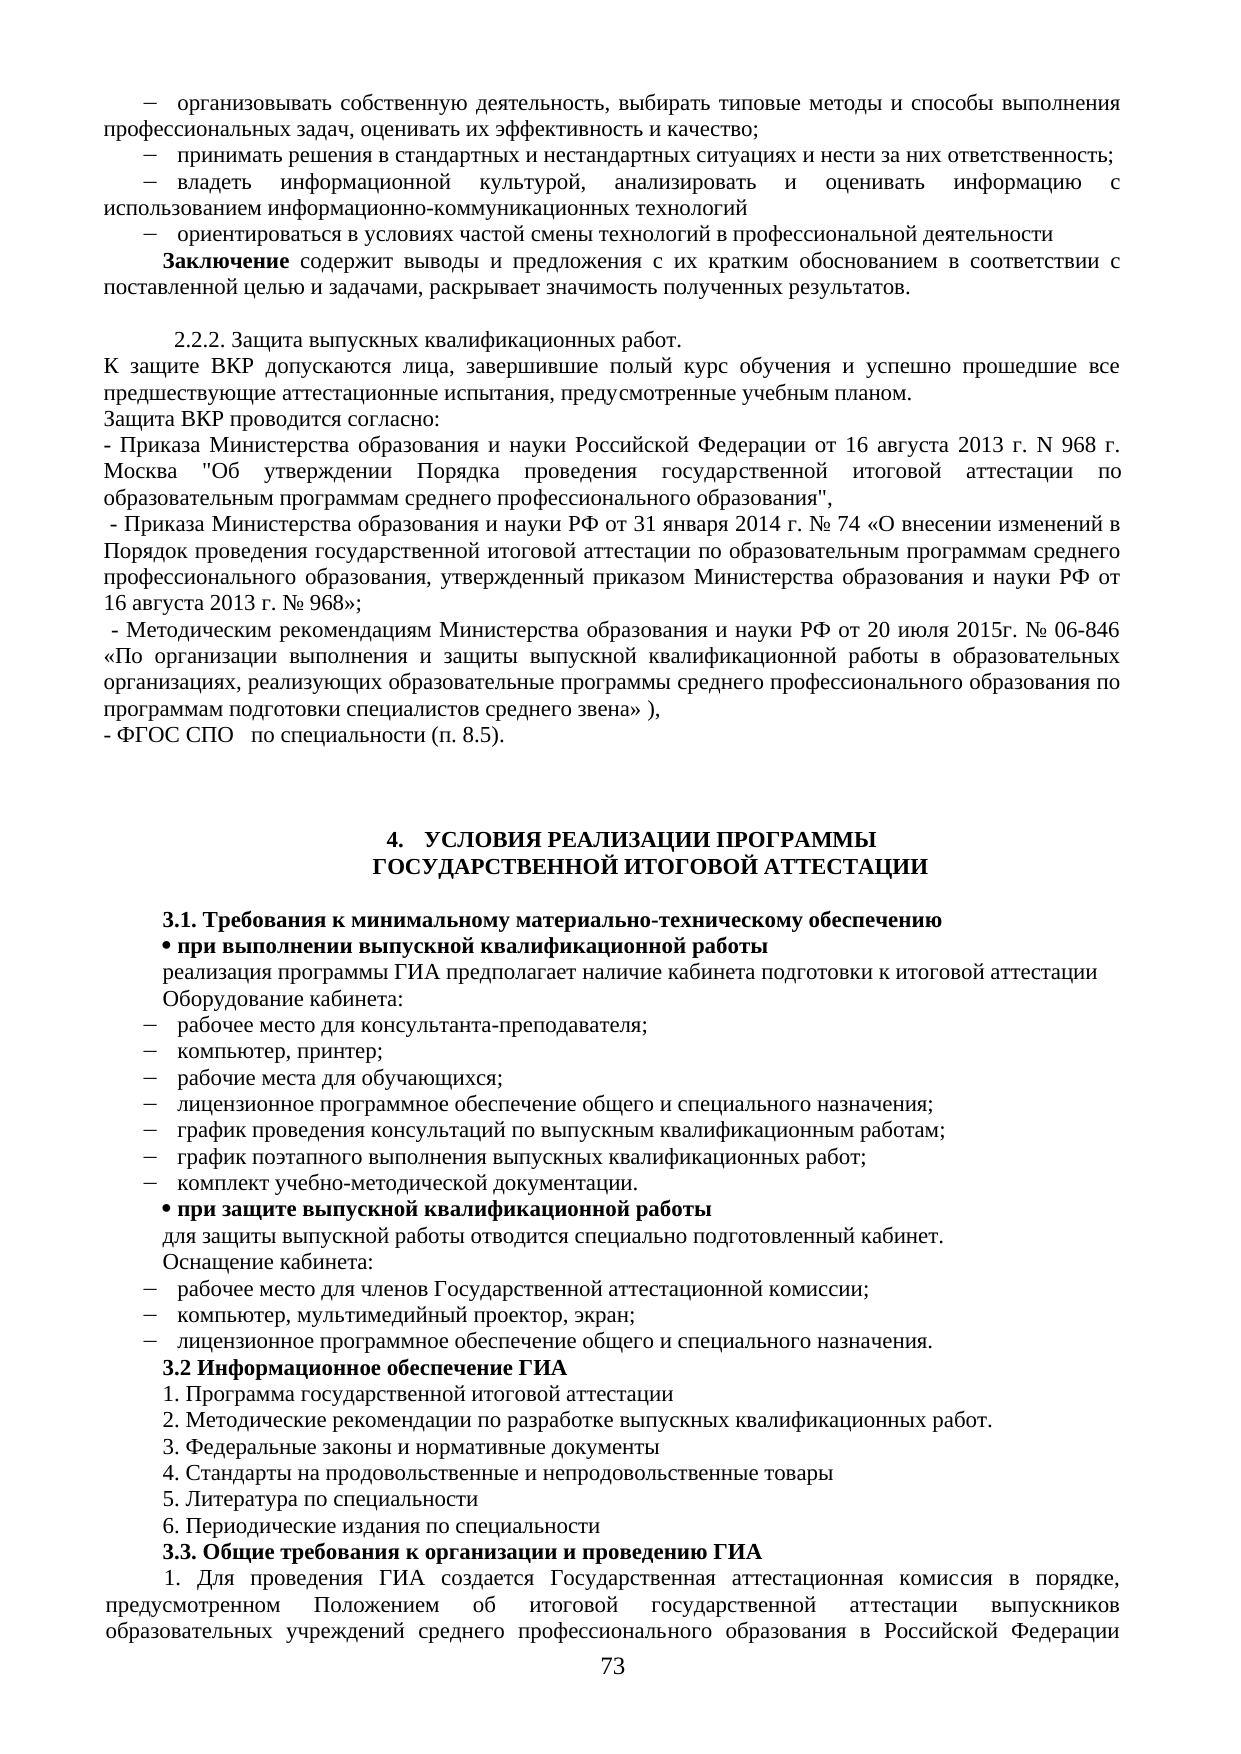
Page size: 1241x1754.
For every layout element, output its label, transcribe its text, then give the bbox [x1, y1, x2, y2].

list компьютер, мультимедийный проектор, экран; [103, 1301, 1122, 1327]
list владеть информационной культурой, анализировать и оценивать информацию с использованием информационно-коммуникационных технологий [103, 168, 1122, 220]
text 4. Стандарты на продовольственные и непродовольственные товары [103, 1459, 1122, 1485]
text - ФГОС СПО по специальности (п. 8.5). [103, 721, 1122, 747]
text 3.3. Общие требования к организации и проведению ГИА [103, 1538, 1122, 1564]
text - Методическим рекомендациям Министерства образования и науки РФ от 20 июля 2015г. № 06-846 «По организации выполнения и защиты выпускной квалификационной работы в образовательных организациях, реализующих образовательные программы среднего профессионального образования по программам подготовки специалистов среднего звена» ), [103, 616, 1122, 721]
list УСЛОВИЯ РЕАЛИЗАЦИИ ПРОГРАММЫ [141, 827, 1122, 853]
text - Приказа Министерства образования и науки Российской Федерации от 16 августа . N . Москва "Об утверждении Порядка проведения государственной итоговой аттестации по образовательным программам среднего профессионального образования", [103, 431, 1122, 510]
text Оснащение кабинета: [103, 1248, 1122, 1274]
text Защита ВКР проводится согласно: [103, 405, 1122, 431]
text 2. Методические рекомендации по разработке выпускных квалификационных работ. [103, 1406, 1122, 1433]
text ГОСУДАРСТВЕННОЙ ИТОГОВОЙ АТТЕСТАЦИИ [178, 853, 1122, 879]
list лицензионное программное обеспечение общего и специального назначения. [103, 1327, 1122, 1354]
text Заключение содержит выводы и предложения с их кратким обоснованием в соответствии с поставленной целью и задачами, раскрывает значимость полученных результатов. [103, 247, 1122, 299]
list рабочие места для обучающихся; [103, 1064, 1122, 1090]
list график поэтапного выполнения выпускных квалификационных работ; [103, 1143, 1122, 1169]
list ориентироваться в условиях частой смены технологий в профессиональной деятельности [103, 220, 1122, 247]
text 3.2 Информационное обеспечение ГИА [103, 1354, 1122, 1380]
list при выполнении выпускной квалификационной работы [103, 932, 1122, 958]
list 2.2.2. Защита выпускных квалификационных работ. [162, 326, 1122, 352]
text реализация программы ГИА предполагает наличие кабинета подготовки к итоговой аттестации [103, 958, 1122, 985]
text 3. Федеральные законы и нормативные документы [103, 1433, 1122, 1459]
text К защите ВКР допускаются лица, завершившие полый курс обучения и успешно прошедшие все предшествующие аттестационные испытания, предусмотренные учебным планом. [103, 352, 1122, 405]
list график проведения консультаций по выпускным квалификационным работам; [103, 1116, 1122, 1143]
text 3.1. Требования к минимальному материально-техническому обеспечению [103, 906, 1122, 932]
list принимать решения в стандартных и нестандартных ситуациях и нести за них ответственность; [103, 141, 1122, 168]
text Оборудование кабинета: [103, 985, 1122, 1011]
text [105, 1564, 1120, 1643]
list компьютер, принтер; [103, 1037, 1122, 1064]
list комплект учебно-методической документации. [103, 1169, 1122, 1196]
list рабочее место для консультанта-преподавателя; [103, 1011, 1122, 1037]
text 5. Литература по специальности [103, 1485, 1122, 1512]
text - Приказа Министерства образования и науки РФ от 31 января . № 74 «О внесении изменений в Порядок проведения государственной итоговой аттестации по образовательным программам среднего профессионального образования, утвержденный приказом Министерства образования и науки РФ от 16 августа . № 968»; [103, 510, 1122, 616]
list организовывать собственную деятельность, выбирать типовые методы и способы выполнения профессиональных задач, оценивать их эффективность и качество; [103, 89, 1122, 141]
list рабочее место для членов Государственной аттестационной комиссии; [103, 1274, 1122, 1301]
list лицензионное программное обеспечение общего и специального назначения; [103, 1090, 1122, 1116]
text 6. Периодические издания по специальности [103, 1512, 1122, 1538]
list при защите выпускной квалификационной работы [103, 1196, 1122, 1222]
text для защиты выпускной работы отводится специально подготовленный кабинет. [103, 1222, 1122, 1248]
text 1. Программа государственной итоговой аттестации [103, 1380, 1122, 1406]
